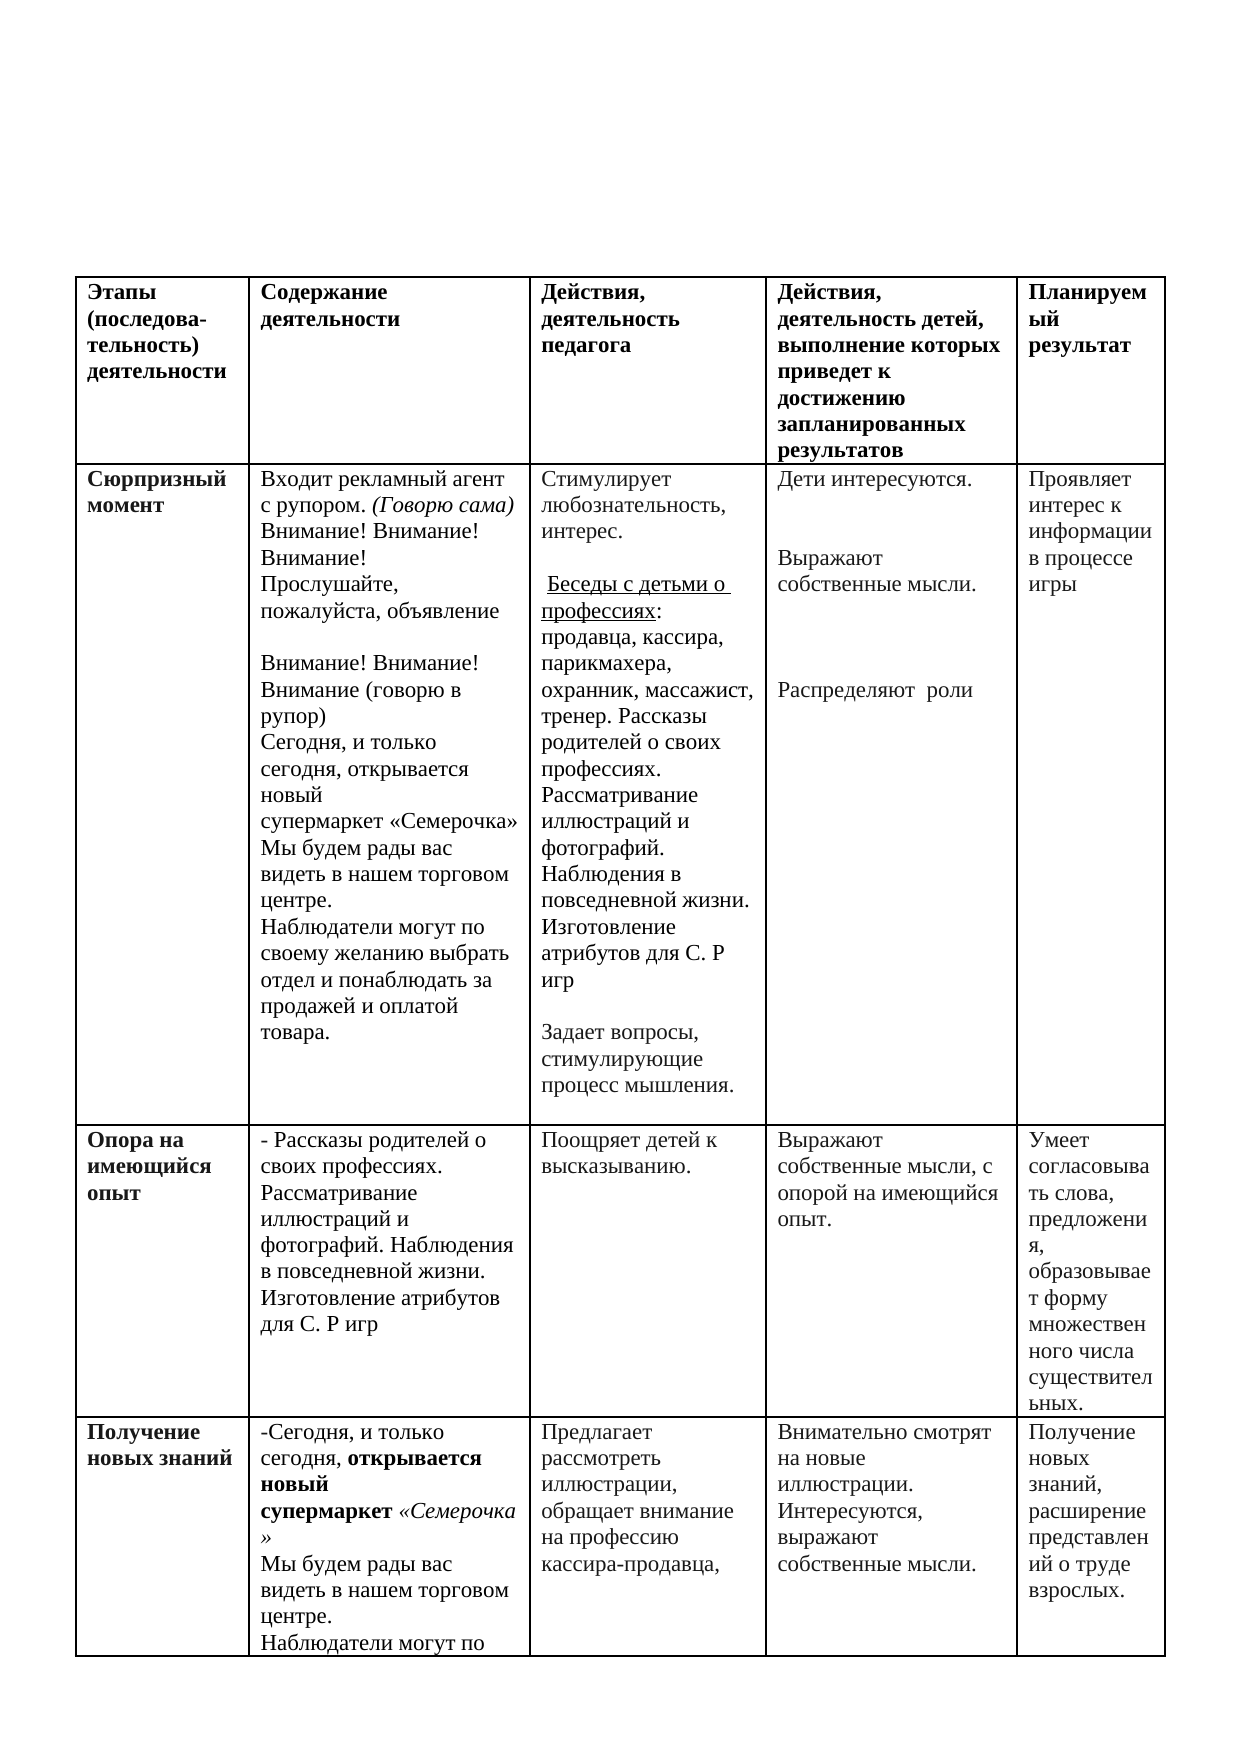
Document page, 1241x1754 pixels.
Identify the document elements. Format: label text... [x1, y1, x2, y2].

table_header Этапы (последова-тельность) деятельности [77, 278, 248, 463]
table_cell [250, 1418, 529, 1655]
table_cell Опора на имеющийся опыт [77, 1126, 248, 1416]
table_cell Умеет согласовывать слова, предложения, образовывает форму множественного числа существительных. [1018, 1126, 1164, 1416]
table_cell Проявляет интерес к информации в процессе игры [1018, 465, 1164, 1124]
table_header Планируемый результат [1018, 278, 1164, 463]
table_cell Дети интересуются. Выражают собственные мысли. Распределяют роли [767, 465, 1016, 1124]
table_cell Выражают собственные мысли, с опорой на имеющийся опыт. [767, 1126, 1016, 1416]
table_cell Входит рекламный агент с рупором. (Говорю сама) Внимание! Внимание! Внимание! Прослушайте, пожалуйста, объявление Внимание! Внимание! Внимание (говорю в рупор) Сегодня, и только сегодня, открывается новый супермаркет «Семерочка» Мы будем рады вас видеть в нашем торговом центре. Наблюдатели могут по своему желанию выбрать отдел и понаблюдать за продажей и оплатой товара. [250, 465, 529, 1124]
table_cell Сюрпризный момент [77, 465, 248, 1124]
table_header Действия, деятельность педагога [531, 278, 765, 463]
table_header Содержание деятельности [250, 278, 529, 463]
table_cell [1018, 1418, 1164, 1655]
table_cell Стимулирует любознательность, интерес. Беседы с детьми о профессиях: продавца, кассира, парикмахера, охранник, массажист, тренер. Рассказы родителей о своих профессиях. Рассматривание иллюстраций и фотографий. Наблюдения в повседневной жизни. Изготовление атрибутов для С. Р игр Задает вопросы, стимулирующие процесс мышления. [531, 465, 765, 1124]
table_cell - Рассказы родителей о своих профессиях. Рассматривание иллюстраций и фотографий. Наблюдения в повседневной жизни. Изготовление атрибутов для С. Р игр [250, 1126, 529, 1416]
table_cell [531, 1418, 765, 1655]
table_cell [767, 1418, 1016, 1655]
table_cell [77, 1418, 248, 1655]
table_cell Поощряет детей к высказыванию. [531, 1126, 765, 1416]
table_header Действия, деятельность детей, выполнение которых приведет к достижению запланированных результатов [767, 278, 1016, 463]
